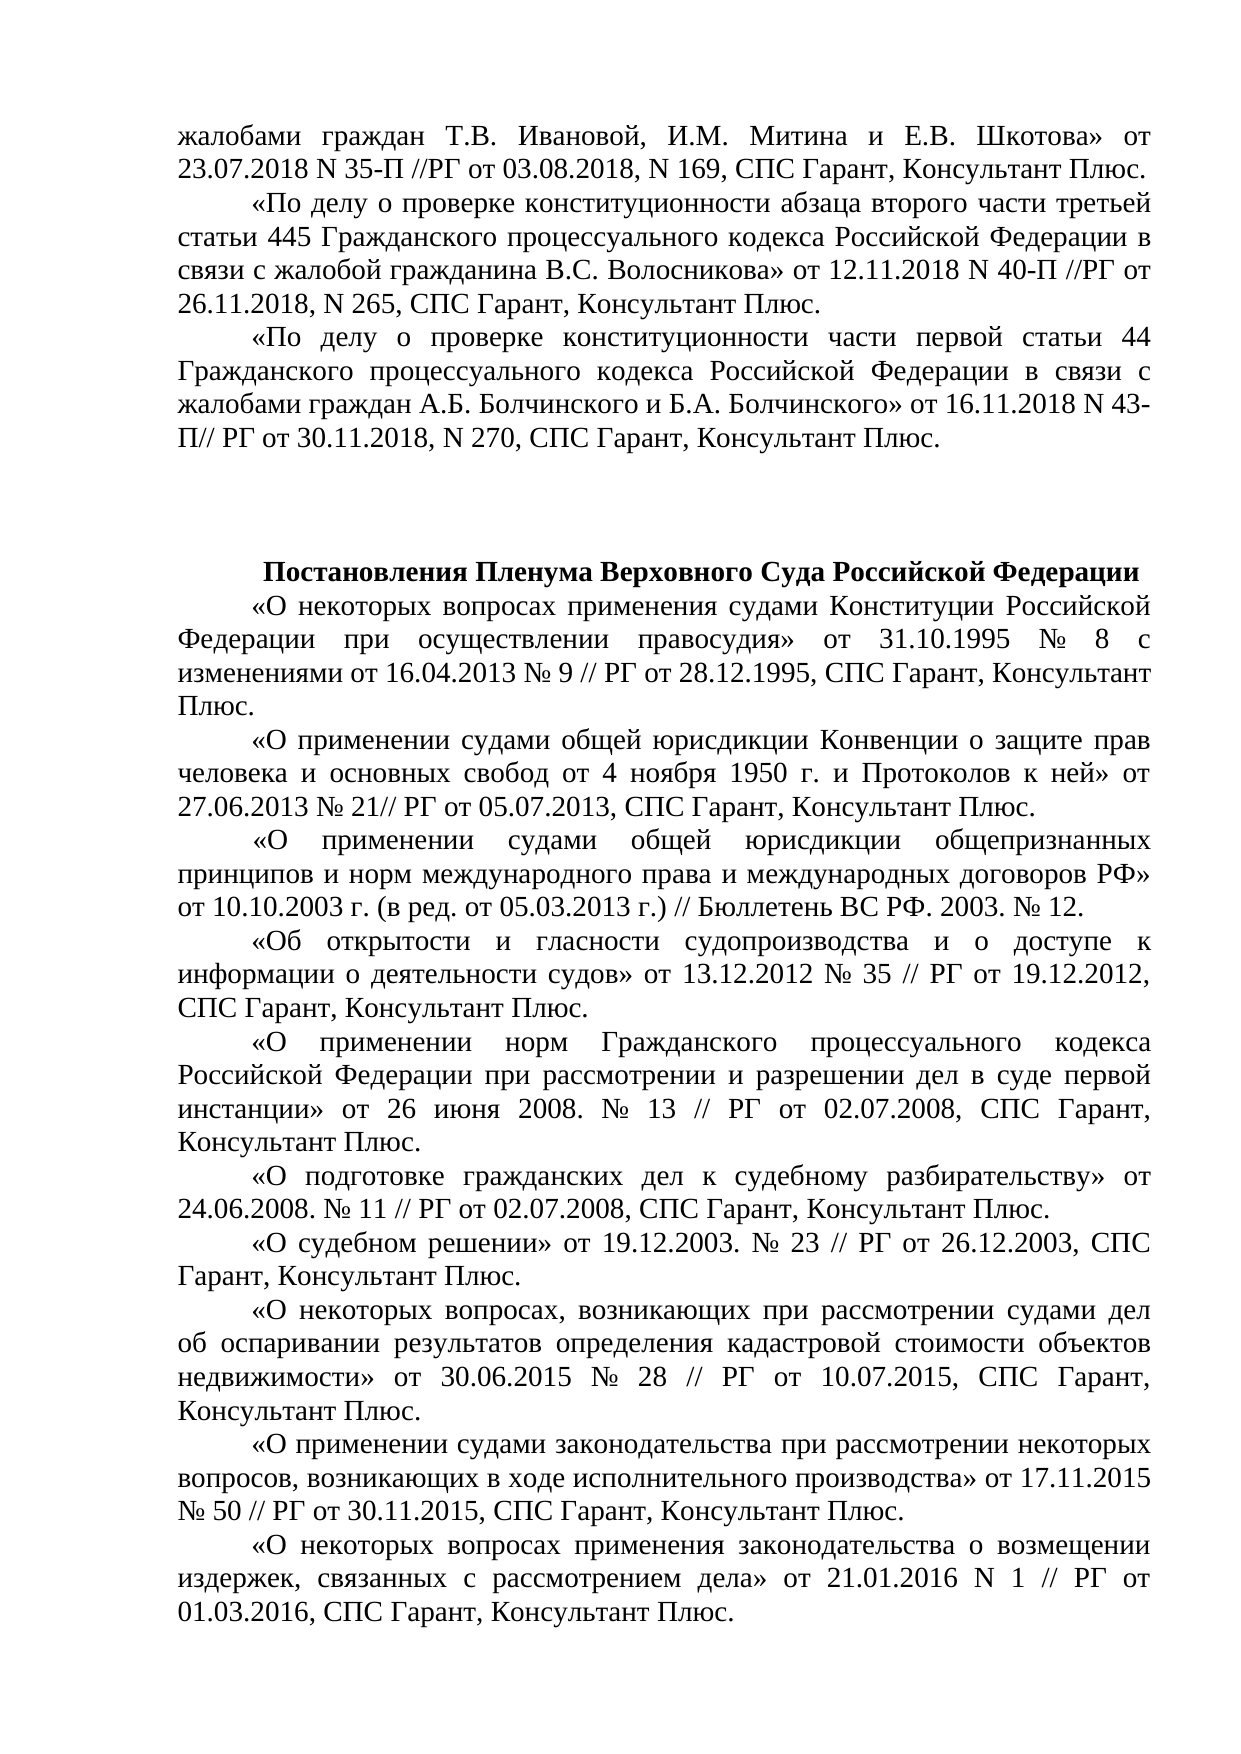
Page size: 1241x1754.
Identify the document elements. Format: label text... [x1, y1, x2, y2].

text «Об открытости и гласности судопроизводства и о доступе к информации о деятельности судов» от 13.12.2012 № 35 // РГ от 19.12.2012, СПС Гарант, Консультант Плюс. [177, 923, 1152, 1024]
text «О некоторых вопросах применения законодательства о возмещении издержек, связанных с рассмотрением дела» от 21.01.2016 N 1 // РГ от 01.03.2016, СПС Гарант, Консультант Плюс. [177, 1527, 1152, 1627]
text «О применении судами общей юрисдикции Конвенции о защите прав человека и основных свобод от 4 ноября 1950 г. и Протоколов к ней» от 27.06.2013 № 21// РГ от 05.07.2013, СПС Гарант, Консультант Плюс. [177, 722, 1152, 822]
text «О некоторых вопросах, возникающих при рассмотрении судами дел об оспаривании результатов определения кадастровой стоимости объектов недвижимости» от 30.06.2015 № 28 // РГ от 10.07.2015, СПС Гарант, Консультант Плюс. [177, 1292, 1152, 1426]
text «О подготовке гражданских дел к судебному разбирательству» от 24.06.2008. № 11 // РГ от 02.07.2008, СПС Гарант, Консультант Плюс. [177, 1158, 1152, 1225]
text «О судебном решении» от 19.12.2003. № 23 // РГ от 26.12.2003, СПС Гарант, Консультант Плюс. [177, 1225, 1152, 1292]
text «По делу о проверке конституционности абзаца второго части третьей статьи 445 Гражданского процессуального кодекса Российской Федерации в связи с жалобой гражданина В.С. Волосникова» от 12.11.2018 N 40-П //РГ от 26.11.2018, N 265, СПС Гарант, Консультант Плюс. [177, 185, 1152, 319]
text «О применении норм Гражданского процессуального кодекса Российской Федерации при рассмотрении и разрешении дел в суде первой инстанции» от 26 июня 2008. № 13 // РГ от 02.07.2008, СПС Гарант, Консультант Плюс. [177, 1024, 1152, 1158]
text Постановления Пленума Верховного Суда Российской Федерации [177, 554, 1152, 588]
text «О применении судами законодательства при рассмотрении некоторых вопросов, возникающих в ходе исполнительного производства» от 17.11.2015 № 50 // РГ от 30.11.2015, СПС Гарант, Консультант Плюс. [177, 1426, 1152, 1527]
text «О некоторых вопросах применения судами Конституции Российской Федерации при осуществлении правосудия» от 31.10.1995 № 8 с изменениями от 16.04.2013 № 9 // РГ от 28.12.1995, СПС Гарант, Консультант Плюс. [177, 588, 1152, 722]
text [177, 118, 1152, 185]
text «О применении судами общей юрисдикции общепризнанных принципов и норм международного права и международных договоров РФ» от 10.10.2003 г. (в ред. от 05.03.2013 г.) // Бюллетень ВС РФ. 2003. № 12. [177, 822, 1152, 923]
text «По делу о проверке конституционности части первой статьи 44 Гражданского процессуального кодекса Российской Федерации в связи с жалобами граждан А.Б. Болчинского и Б.А. Болчинского» от 16.11.2018 N 43-П// РГ от 30.11.2018, N 270, СПС Гарант, Консультант Плюс. [177, 319, 1152, 453]
